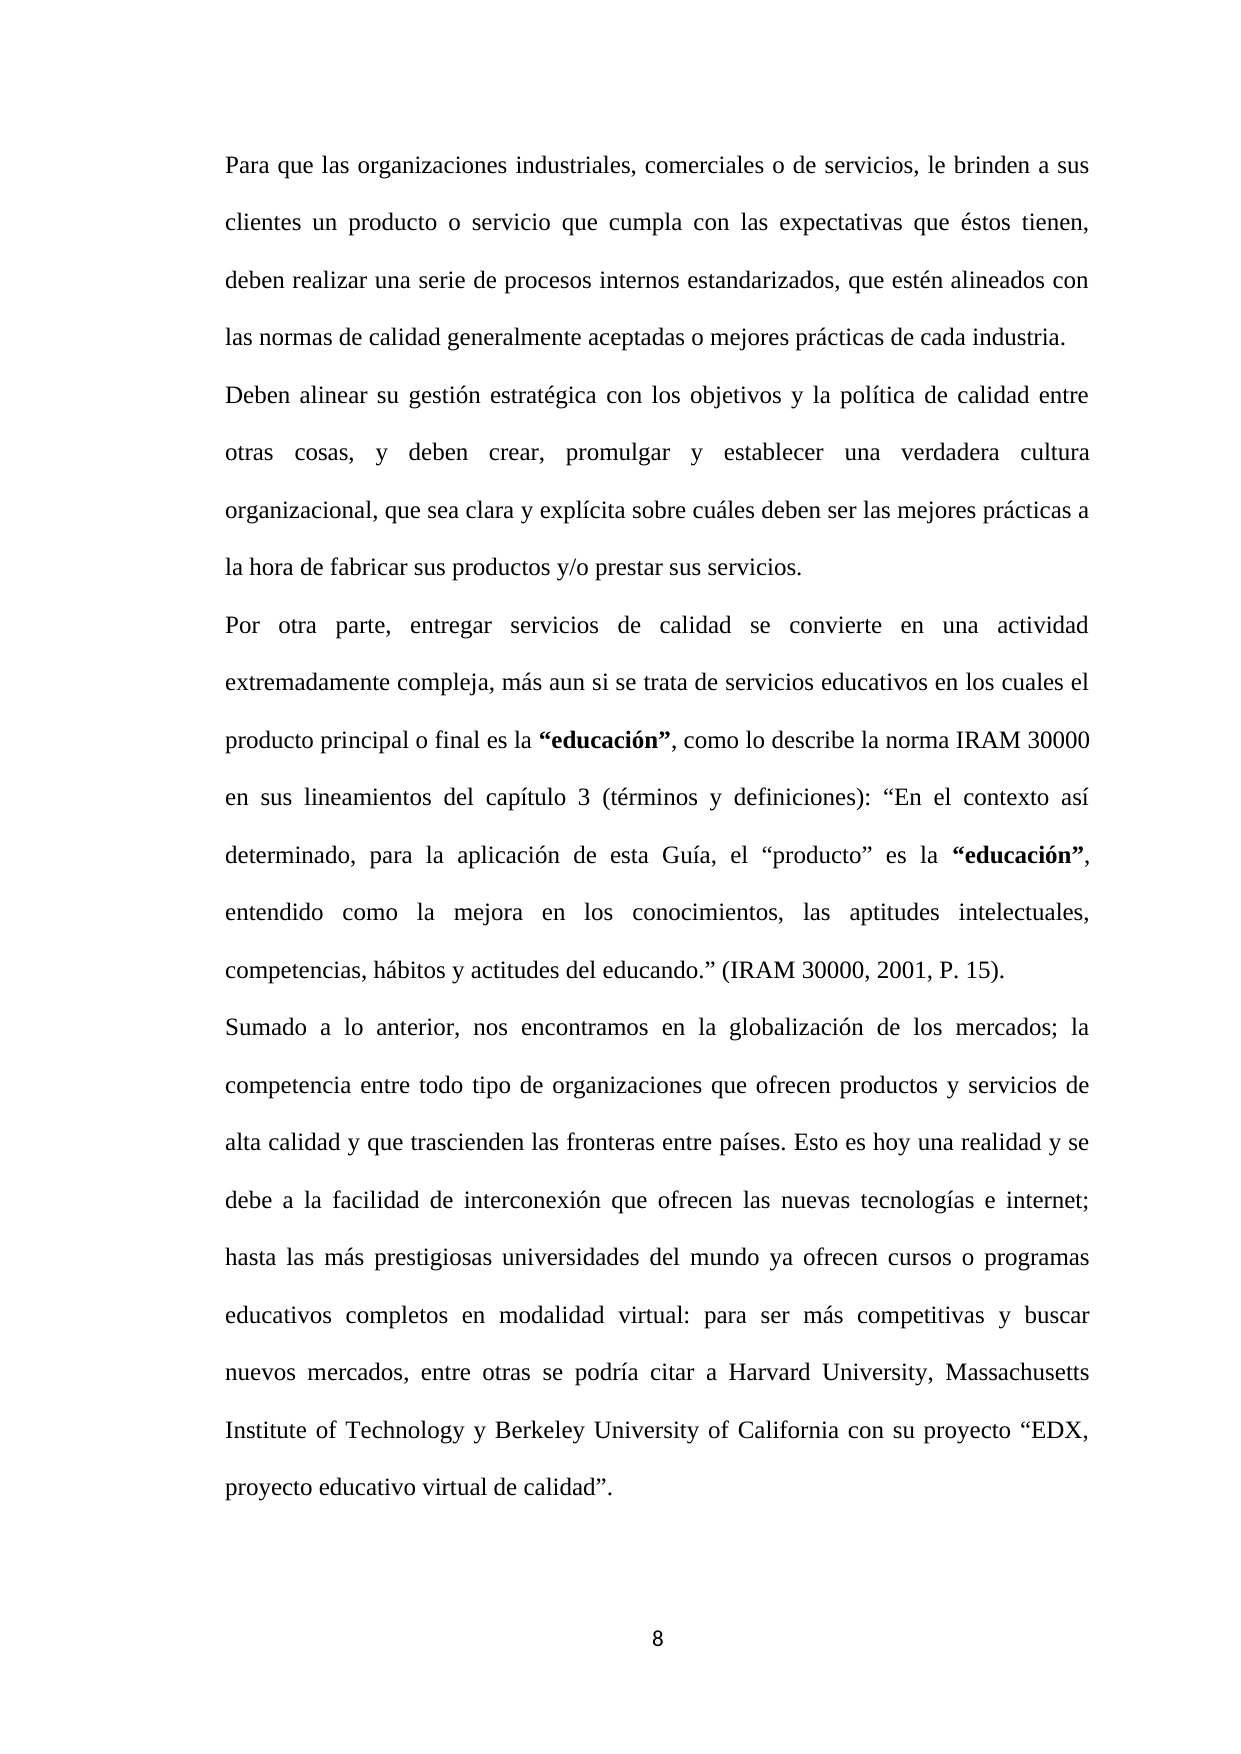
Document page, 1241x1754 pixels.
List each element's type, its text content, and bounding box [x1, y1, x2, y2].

text Para que las organizaciones industriales, comerciales o de servicios, le brinden a sus clientes un producto o servicio que cumpla con las expectativas que éstos tienen, deben realizar una serie de procesos internos estandarizados, que estén alineados con las normas de calidad generalmente aceptadas o mejores prácticas de cada industria. [225, 150, 1090, 351]
text Deben alinear su gestión estratégica con los objetivos y la política de calidad entre otras cosas, y deben crear, promulgar y establecer una verdadera cultura organizacional, que sea clara y explícita sobre cuáles deben ser las mejores prácticas a la hora de fabricar sus productos y/o prestar sus servicios. [225, 380, 1090, 581]
text Sumado a lo anterior, nos encontramos en la globalización de los mercados; la competencia entre todo tipo de organizaciones que ofrecen productos y servicios de alta calidad y que trascienden las fronteras entre países. Esto es hoy una realidad y se debe a la facilidad de interconexión que ofrecen las nuevas tecnologías e internet; hasta las más prestigiosas universidades del mundo ya ofrecen cursos o programas educativos completos en modalidad virtual: para ser más competitivas y buscar nuevos mercados, entre otras se podría citar a Harvard University, Massachusetts Institute of Technology y Berkeley University of California con su proyecto “EDX, proyecto educativo virtual de calidad”. [225, 1012, 1090, 1501]
text Por otra parte, entregar servicios de calidad se convierte en una actividad extremadamente compleja, más aun si se trata de servicios educativos en los cuales el producto principal o final es la “educación”, como lo describe la norma IRAM 30000 en sus lineamientos del capítulo 3 (términos y definiciones): “En el contexto así determinado, para la aplicación de esta Guía, el “producto” es la “educación”, entendido como la mejora en los conocimientos, las aptitudes intelectuales, competencias, hábitos y actitudes del educando.” (IRAM 30000, 2001, P. 15). [225, 610, 1090, 984]
